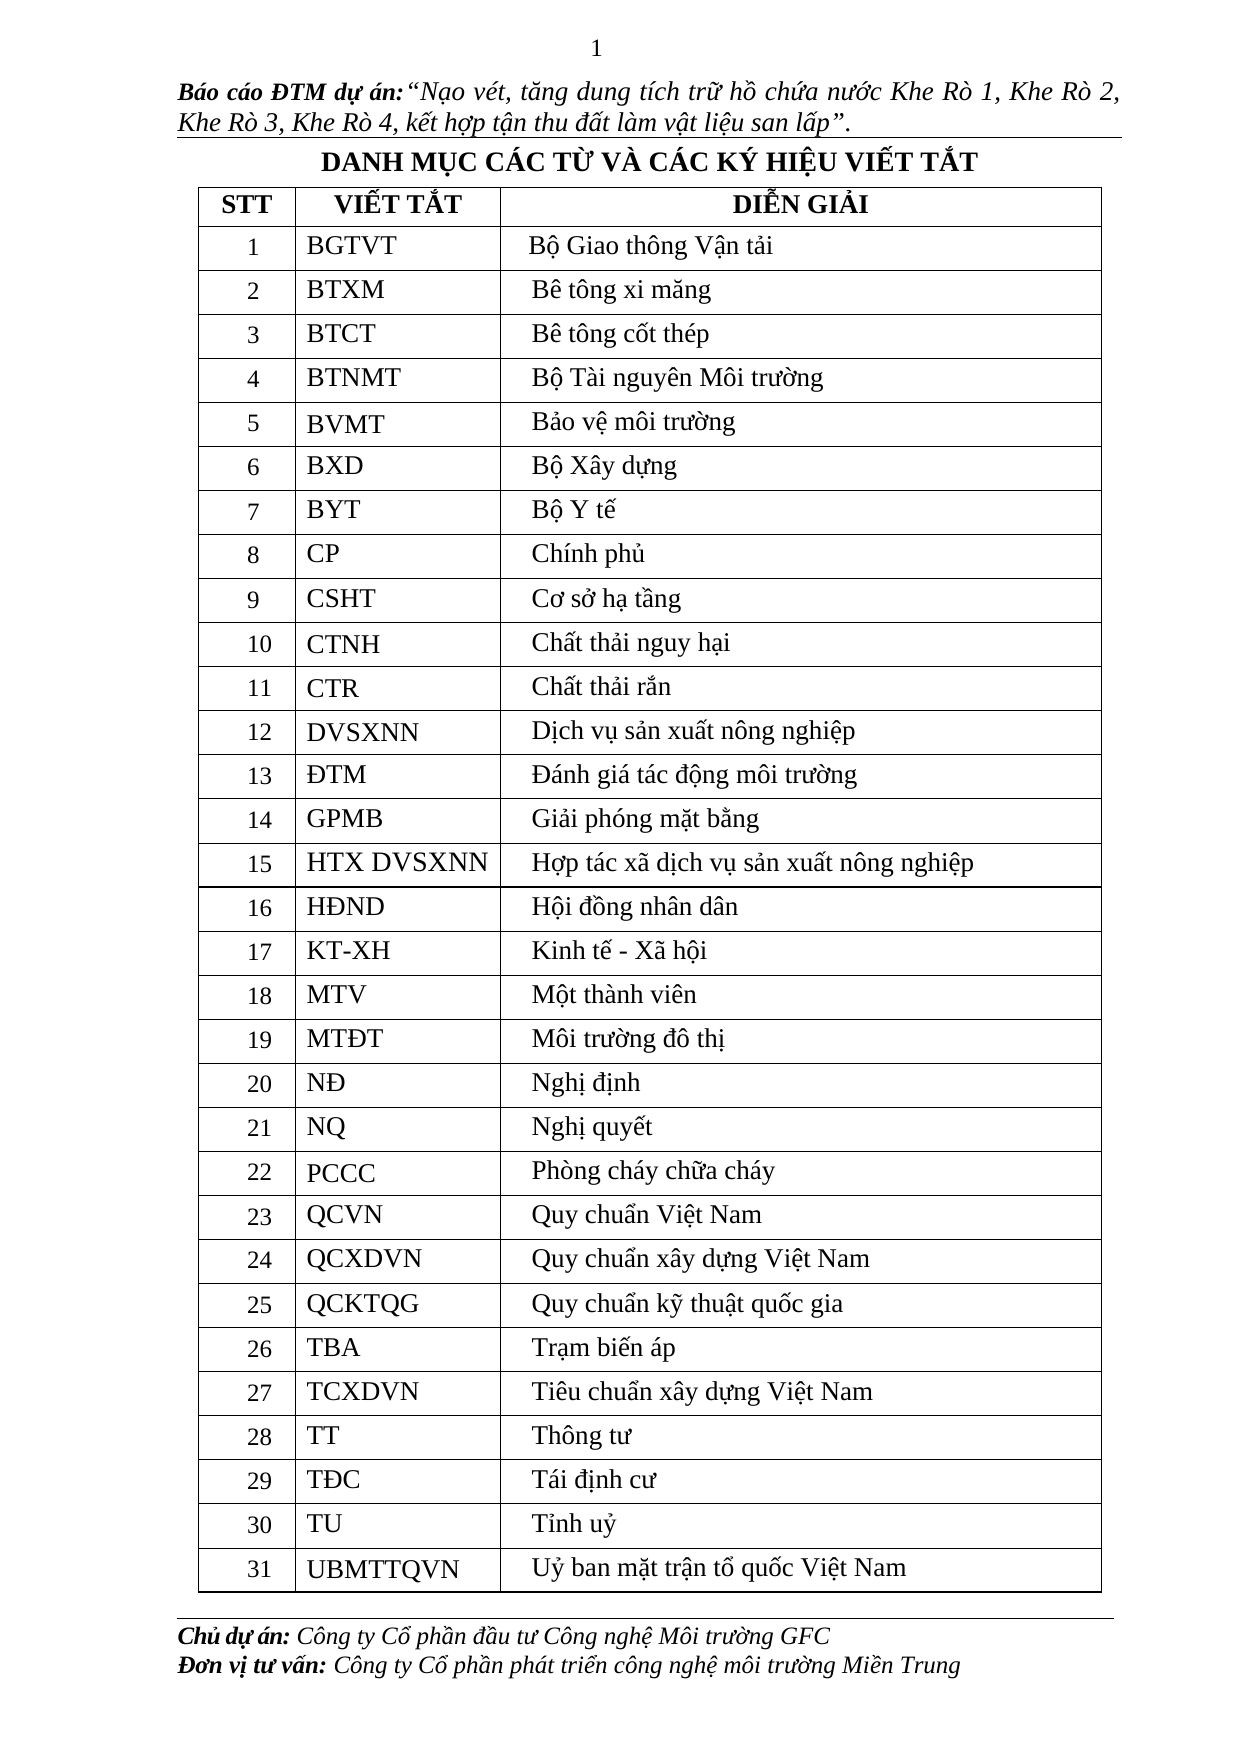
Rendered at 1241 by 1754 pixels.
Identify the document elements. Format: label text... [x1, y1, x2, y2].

table_cell BYT [296, 491, 500, 534]
table_cell CTNH [296, 623, 500, 666]
table_cell TĐC [296, 1460, 500, 1503]
table_cell MTĐT [296, 1020, 500, 1063]
table_header STT [199, 188, 295, 226]
table_cell Quy chuẩn xây dựng Việt Nam [501, 1240, 1101, 1283]
table_cell [199, 1020, 295, 1063]
table_cell [199, 1416, 295, 1459]
table_cell NQ [296, 1108, 500, 1151]
table_cell MTV [296, 976, 500, 1019]
table_cell Một thành viên [501, 976, 1101, 1019]
table_cell Tỉnh uỷ [501, 1504, 1101, 1547]
table_cell [199, 1372, 295, 1415]
table_cell PCCC [296, 1152, 500, 1195]
table_cell Bảo vệ môi trường [501, 403, 1101, 446]
table_cell Trạm biến áp [501, 1328, 1101, 1371]
table_cell TU [296, 1504, 500, 1547]
table_cell Giải phóng mặt bằng [501, 799, 1101, 842]
table_cell [199, 755, 295, 798]
table_cell UBMTTQVN [296, 1549, 500, 1591]
table_cell [199, 1504, 295, 1547]
table_cell KT-XH [296, 932, 500, 974]
table_cell QCKTQG [296, 1284, 500, 1327]
table_cell [199, 315, 295, 358]
table_cell [199, 844, 295, 886]
table_cell Quy chuẩn kỹ thuật quốc gia [501, 1284, 1101, 1327]
table_cell [199, 1064, 295, 1107]
table_cell Kinh tế - Xã hội [501, 932, 1101, 974]
table_cell [199, 535, 295, 578]
table_cell [199, 1549, 295, 1591]
table_cell BVMT [296, 403, 500, 446]
table_cell Chất thải rắn [501, 667, 1101, 710]
table_cell [199, 1196, 295, 1239]
table_cell Đánh giá tác động môi trường [501, 755, 1101, 798]
table_cell BTNMT [296, 359, 500, 402]
table_header DIỄN GIẢI [501, 188, 1101, 226]
table_cell [199, 227, 295, 269]
table_cell [199, 711, 295, 754]
table_cell [199, 1108, 295, 1151]
table_cell [199, 667, 295, 710]
table_cell BTXM [296, 271, 500, 314]
table_cell Cơ sở hạ tầng [501, 579, 1101, 622]
table_cell BTCT [296, 315, 500, 358]
table_cell [199, 1240, 295, 1283]
table_header VIẾT TẮT [296, 188, 500, 226]
table_cell Chính phủ [501, 535, 1101, 578]
table_cell Tái định cư [501, 1460, 1101, 1503]
table_cell Bộ Y tế [501, 491, 1101, 534]
table_cell [199, 1284, 295, 1327]
table_cell [199, 271, 295, 314]
table_cell Bộ Giao thông Vận tải [501, 227, 1101, 269]
table_cell Nghị quyết [501, 1108, 1101, 1151]
table_cell Thông tư [501, 1416, 1101, 1459]
table_cell Bộ Xây dựng [501, 447, 1101, 490]
table_cell TT [296, 1416, 500, 1459]
table_cell CSHT [296, 579, 500, 622]
table_cell [199, 799, 295, 842]
table_cell [199, 1152, 295, 1195]
table_cell [199, 976, 295, 1019]
table_cell BGTVT [296, 227, 500, 269]
table_cell Dịch vụ sản xuất nông nghiệp [501, 711, 1101, 754]
table_cell [199, 491, 295, 534]
text DANH MỤC CÁC TỪ VÀ CÁC KÝ HIỆU VIẾT TẮT [177, 144, 1122, 177]
table_cell Môi trường đô thị [501, 1020, 1101, 1063]
table_cell GPMB [296, 799, 500, 842]
table_cell TBA [296, 1328, 500, 1371]
table_cell HĐND [296, 888, 500, 931]
table_cell [199, 579, 295, 622]
table_cell TCXDVN [296, 1372, 500, 1415]
table_cell CP [296, 535, 500, 578]
table_cell QCVN [296, 1196, 500, 1239]
table_cell [199, 623, 295, 666]
table_cell [199, 447, 295, 490]
table_cell [199, 403, 295, 446]
table_cell HTX DVSXNN [296, 844, 500, 886]
table_cell Phòng cháy chữa cháy [501, 1152, 1101, 1195]
table_cell [199, 888, 295, 931]
table_cell Bê tông cốt thép [501, 315, 1101, 358]
table_cell Nghị định [501, 1064, 1101, 1107]
table_cell CTR [296, 667, 500, 710]
table_cell Hợp tác xã dịch vụ sản xuất nông nghiệp [501, 844, 1101, 886]
table_cell DVSXNN [296, 711, 500, 754]
table_cell [199, 359, 295, 402]
table_cell Uỷ ban mặt trận tổ quốc Việt Nam [501, 1549, 1101, 1591]
table_cell Quy chuẩn Việt Nam [501, 1196, 1101, 1239]
table_cell Bê tông xi măng [501, 271, 1101, 314]
table_cell BXD [296, 447, 500, 490]
table_cell [199, 1460, 295, 1503]
table_cell Chất thải nguy hại [501, 623, 1101, 666]
table_cell QCXDVN [296, 1240, 500, 1283]
table_cell [199, 1328, 295, 1371]
table_cell Hội đồng nhân dân [501, 888, 1101, 931]
table_cell [199, 932, 295, 974]
table_cell ĐTM [296, 755, 500, 798]
table_cell Tiêu chuẩn xây dựng Việt Nam [501, 1372, 1101, 1415]
table_cell Bộ Tài nguyên Môi trường [501, 359, 1101, 402]
table_cell NĐ [296, 1064, 500, 1107]
